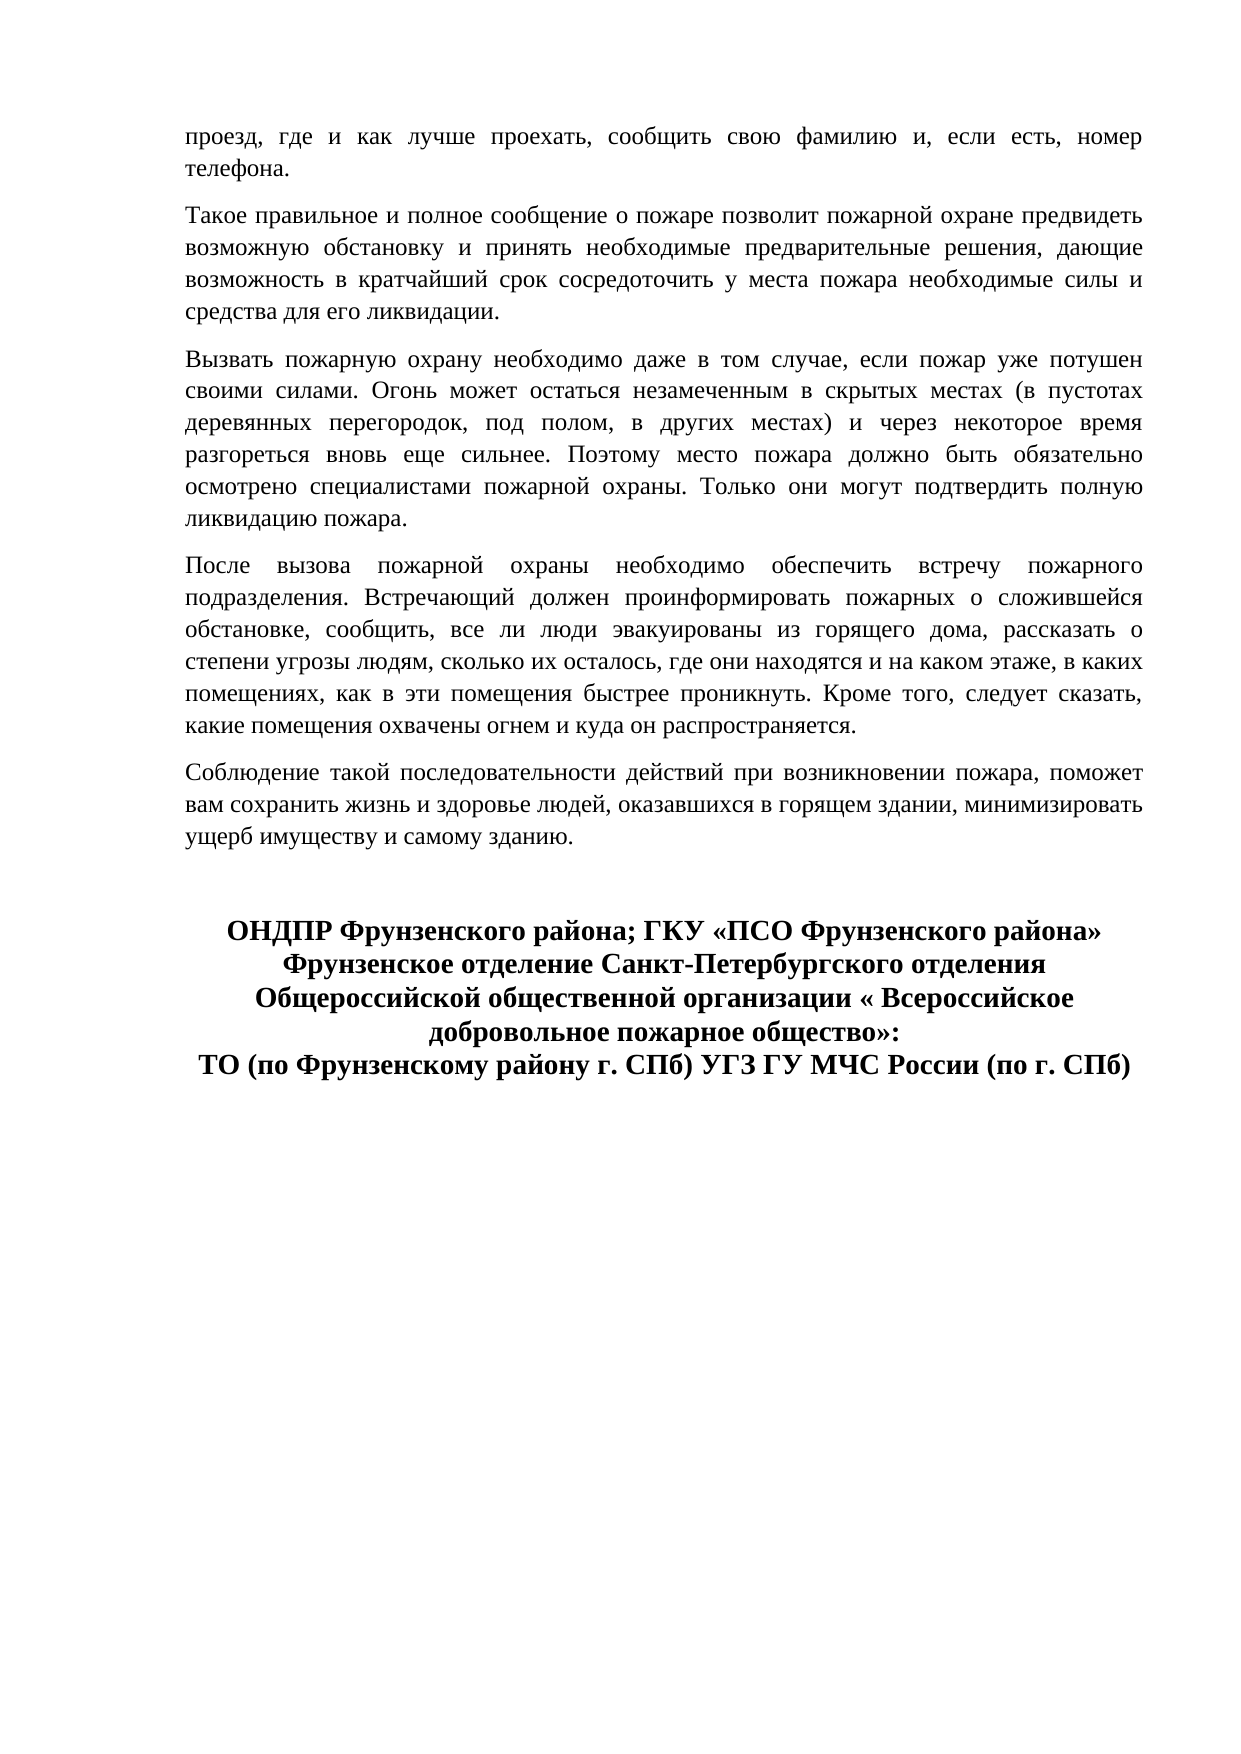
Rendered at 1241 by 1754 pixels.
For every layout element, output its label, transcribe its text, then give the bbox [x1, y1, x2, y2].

text Соблюдение такой последовательности действий при возникновении пожара, поможет вам сохранить жизнь и здоровье людей, оказавшихся в горящем здании, минимизировать ущерб имуществу и самому зданию. [185, 754, 1144, 850]
text Такое правильное и полное сообщение о пожаре позволит пожарной охране предвидеть возможную обстановку и принять необходимые предварительные решения, дающие возможность в кратчайший срок сосредоточить у места пожара необходимые силы и средства для его ликвидации. [185, 197, 1144, 325]
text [185, 118, 1144, 182]
text Вызвать пожарную охрану необходимо даже в том случае, если пожар уже потушен своими силами. Огонь может остаться незамеченным в скрытых местах (в пустотах деревянных перегородок, под полом, в других местах) и через некоторое время разгореться вновь еще сильнее. Поэтому место пожара должно быть обязательно осмотрено специалистами пожарной охраны. Только они могут подтвердить полную ликвидацию пожара. [185, 341, 1144, 532]
text Фрунзенское отделение Санкт-Петербургского отделения Общероссийской общественной организации « Всероссийское добровольное пожарное общество»: [177, 947, 1152, 1047]
text После вызова пожарной охраны необходимо обеспечить встречу пожарного подразделения. Встречающий должен проинформировать пожарных о сложившейся обстановке, сообщить, все ли люди эвакуированы из горящего дома, рассказать о степени угрозы людям, сколько их осталось, где они находятся и на каком этаже, в каких помещениях, как в эти помещения быстрее проникнуть. Кроме того, следует сказать, какие помещения охвачены огнем и куда он распространяется. [185, 547, 1144, 739]
text ТО (по Фрунзенскому району г. СПб) УГЗ ГУ МЧС России (по г. СПб) [177, 1047, 1152, 1081]
text ОНДПР Фрунзенского района; ГКУ «ПСО Фрунзенского района» [177, 913, 1152, 947]
